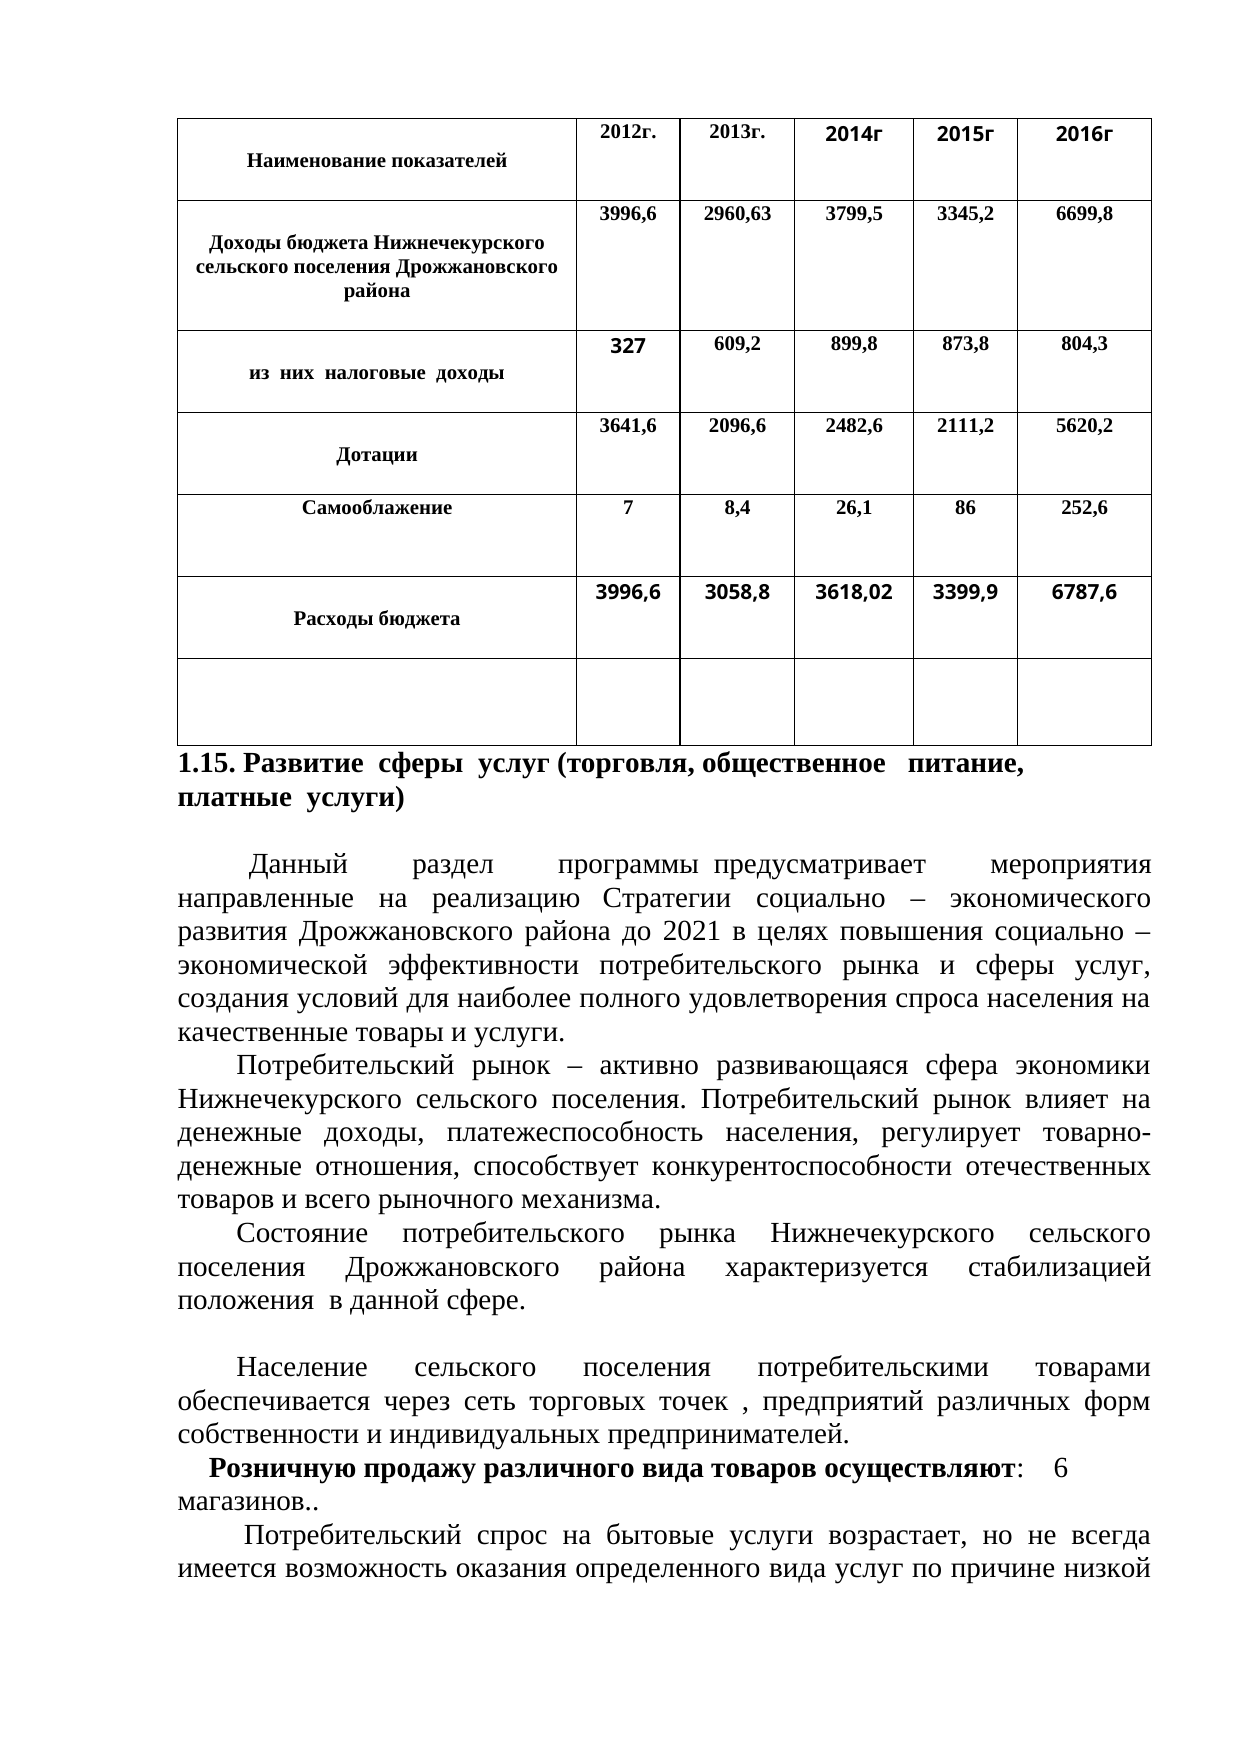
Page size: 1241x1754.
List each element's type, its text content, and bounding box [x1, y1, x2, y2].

table_cell 804,3 [1018, 331, 1151, 412]
text 1.15. Развитие сферы услуг (торговля, общественное питание, платные услуги) [177, 746, 1152, 813]
table_header 2012г. [577, 119, 679, 200]
text Розничную продажу различного вида товаров осуществляют: 6 магазинов.. [177, 1450, 1152, 1517]
table_cell 8,4 [681, 495, 794, 576]
table_cell [577, 659, 679, 744]
table_cell [681, 659, 794, 744]
table_cell 7 [577, 495, 679, 576]
table_cell 3799,5 [795, 201, 913, 330]
text Состояние потребительского рынка Нижнечекурского сельского поселения Дрожжановского района характеризуется стабилизацией положения в данной сфере. [177, 1215, 1152, 1316]
table_cell [795, 659, 913, 744]
table_cell 3618,02 [795, 577, 913, 658]
table_cell 6787,6 [1018, 577, 1151, 658]
table_cell 86 [914, 495, 1017, 576]
table_header 2016г [1018, 119, 1151, 200]
text Население сельского поселения потребительскими товарами обеспечивается через сеть торговых точек , предприятий различных форм собственности и индивидуальных предпринимателей. [177, 1349, 1152, 1450]
table_cell 2960,63 [681, 201, 794, 330]
table_cell [1018, 659, 1151, 744]
table_cell 899,8 [795, 331, 913, 412]
table_header Наименование показателей [178, 119, 576, 200]
table_cell 5620,2 [1018, 413, 1151, 494]
table_header 2015г [914, 119, 1017, 200]
table_cell 327 [577, 331, 679, 412]
table_cell 6699,8 [1018, 201, 1151, 330]
text Потребительский рынок – активно развивающаяся сфера экономики Нижнечекурского сельского поселения. Потребительский рынок влияет на денежные доходы, платежеспособность населения, регулирует товарно-денежные отношения, способствует конкурентоспособности отечественных товаров и всего рыночного механизма. [177, 1047, 1152, 1215]
table_cell Дотации [178, 413, 576, 494]
table_cell 3641,6 [577, 413, 679, 494]
table_cell Самооблажение [178, 495, 576, 576]
table_cell [914, 659, 1017, 744]
table_cell 3996,6 [577, 201, 679, 330]
table_header 2014г [795, 119, 913, 200]
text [177, 1517, 1152, 1584]
table_cell 3345,2 [914, 201, 1017, 330]
table_cell 2482,6 [795, 413, 913, 494]
table_cell [178, 659, 576, 744]
table_cell 3996,6 [577, 577, 679, 658]
table_cell 873,8 [914, 331, 1017, 412]
table_cell Расходы бюджета [178, 577, 576, 658]
text Данный раздел программы предусматривает мероприятия направленные на реализацию Стратегии социально – экономического развития Дрожжановского района до 2021 в целях повышения социально – экономической эффективности потребительского рынка и сферы услуг, создания условий для наиболее полного удовлетворения спроса населения на качественные товары и услуги. [177, 846, 1152, 1047]
table_cell 609,2 [681, 331, 794, 412]
table_cell из них налоговые доходы [178, 331, 576, 412]
table_cell 3399,9 [914, 577, 1017, 658]
table_cell 2096,6 [681, 413, 794, 494]
table_cell 252,6 [1018, 495, 1151, 576]
table_header 2013г. [681, 119, 794, 200]
table_cell Доходы бюджета Нижнечекурского сельского поселения Дрожжановского района [178, 201, 576, 330]
table_cell 26,1 [795, 495, 913, 576]
table_cell 2111,2 [914, 413, 1017, 494]
table_cell 3058,8 [681, 577, 794, 658]
